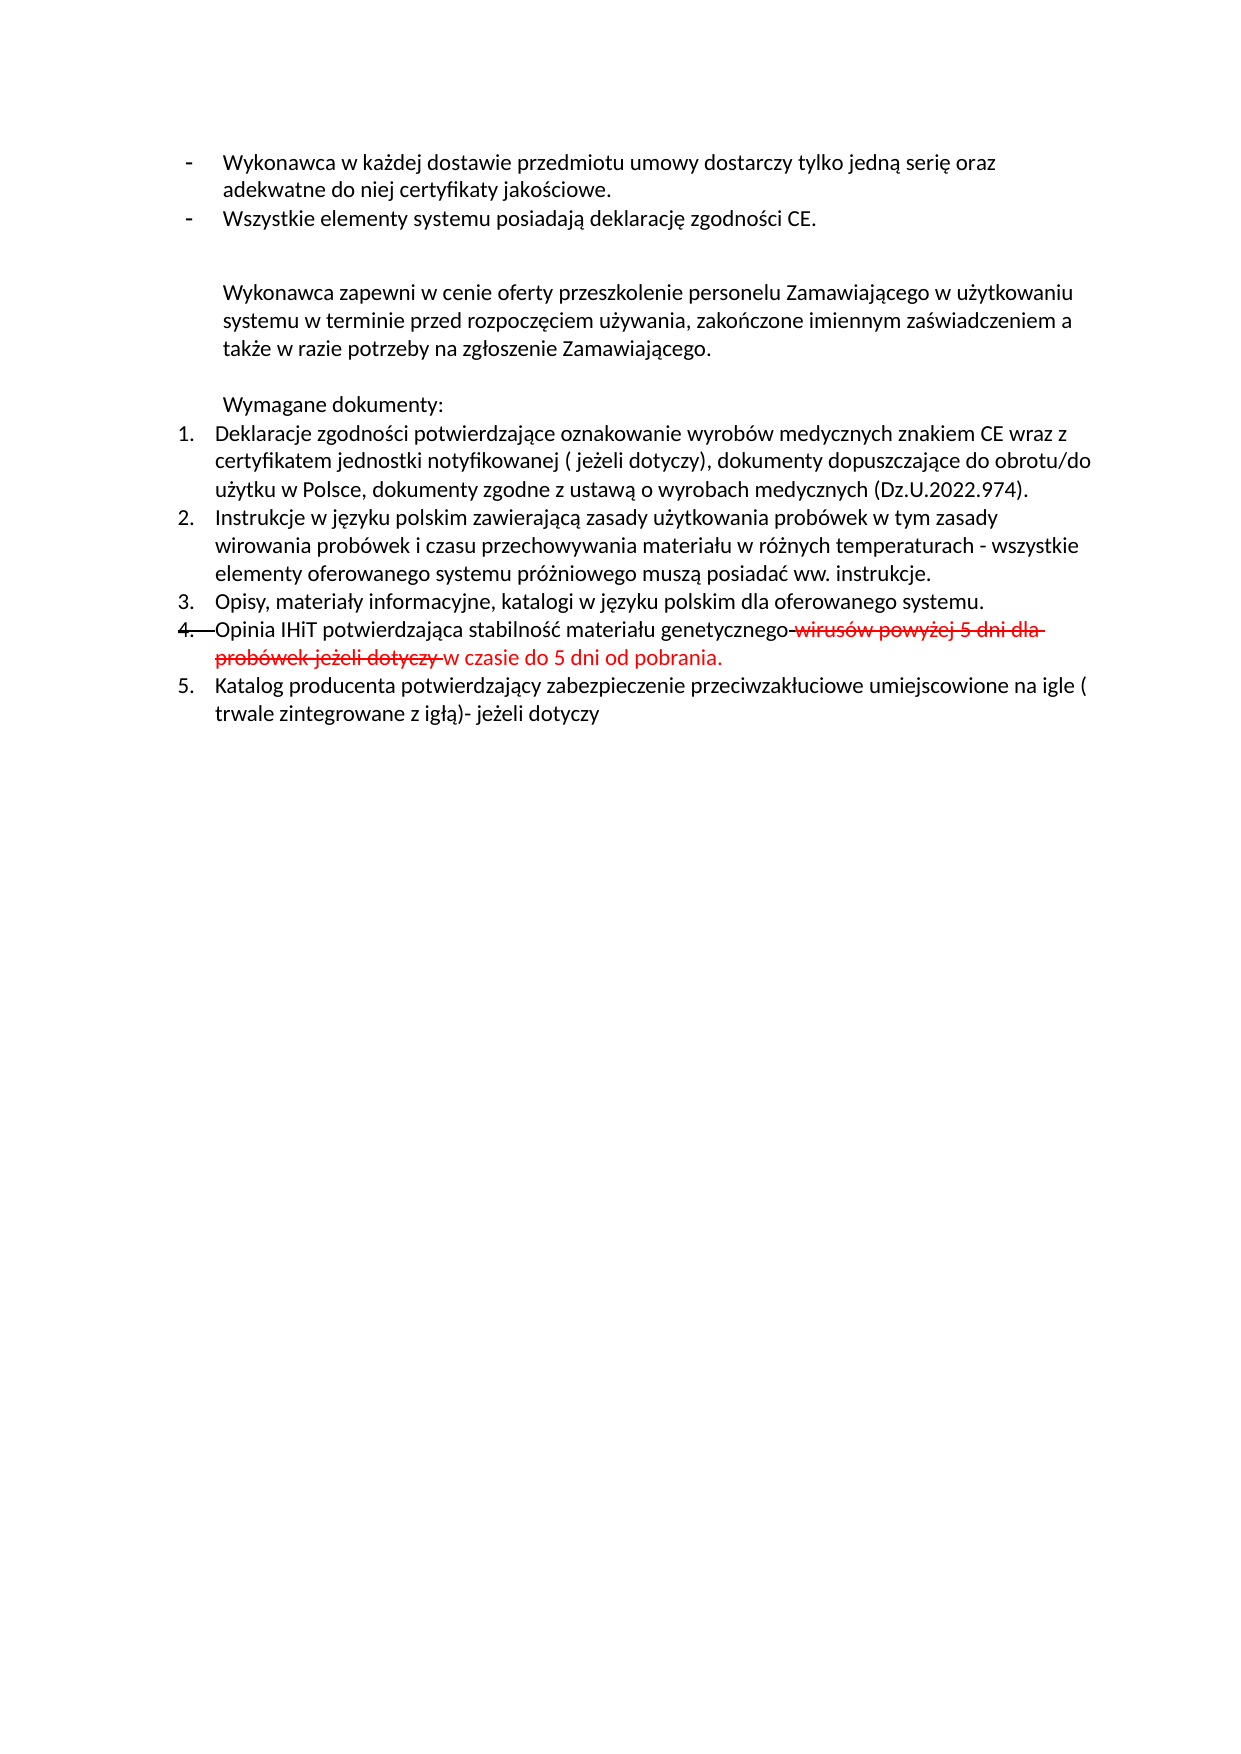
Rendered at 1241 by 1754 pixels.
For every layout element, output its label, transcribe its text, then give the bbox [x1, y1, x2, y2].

list Wszystkie elementy systemu posiadają deklarację zgodności CE. [185, 204, 1093, 232]
list Opisy, materiały informacyjne, katalogi w języku polskim dla oferowanego systemu. [177, 587, 1093, 615]
list Opinia IHiT potwierdzająca stabilność materiału genetycznego wirusów powyżej 5 dni dla probówek-jeżeli dotyczy w czasie do 5 dni od pobrania. [177, 615, 1093, 671]
list Katalog producenta potwierdzający zabezpieczenie przeciwzakłuciowe umiejscowione na igle ( trwale zintegrowane z igłą)- jeżeli dotyczy [177, 671, 1093, 727]
list Deklaracje zgodności potwierdzające oznakowanie wyrobów medycznych znakiem CE wraz z certyfikatem jednostki notyfikowanej ( jeżeli dotyczy), dokumenty dopuszczające do obrotu/do użytku w Polsce, dokumenty zgodne z ustawą o wyrobach medycznych (Dz.U.2022.974). [177, 419, 1093, 503]
list Wykonawca zapewni w cenie oferty przeszkolenie personelu Zamawiającego w użytkowaniu systemu w terminie przed rozpoczęciem używania, zakończone imiennym zaświadczeniem a także w razie potrzeby na zgłoszenie Zamawiającego. [223, 278, 1093, 363]
list Wykonawca w każdej dostawie przedmiotu umowy dostarczy tylko jedną serię oraz adekwatne do niej certyfikaty jakościowe. [185, 148, 1093, 204]
list Instrukcje w języku polskim zawierającą zasady użytkowania probówek w tym zasady wirowania probówek i czasu przechowywania materiału w różnych temperaturach - wszystkie elementy oferowanego systemu próżniowego muszą posiadać ww. instrukcje. [177, 503, 1093, 587]
list Wymagane dokumenty: [223, 391, 1093, 419]
